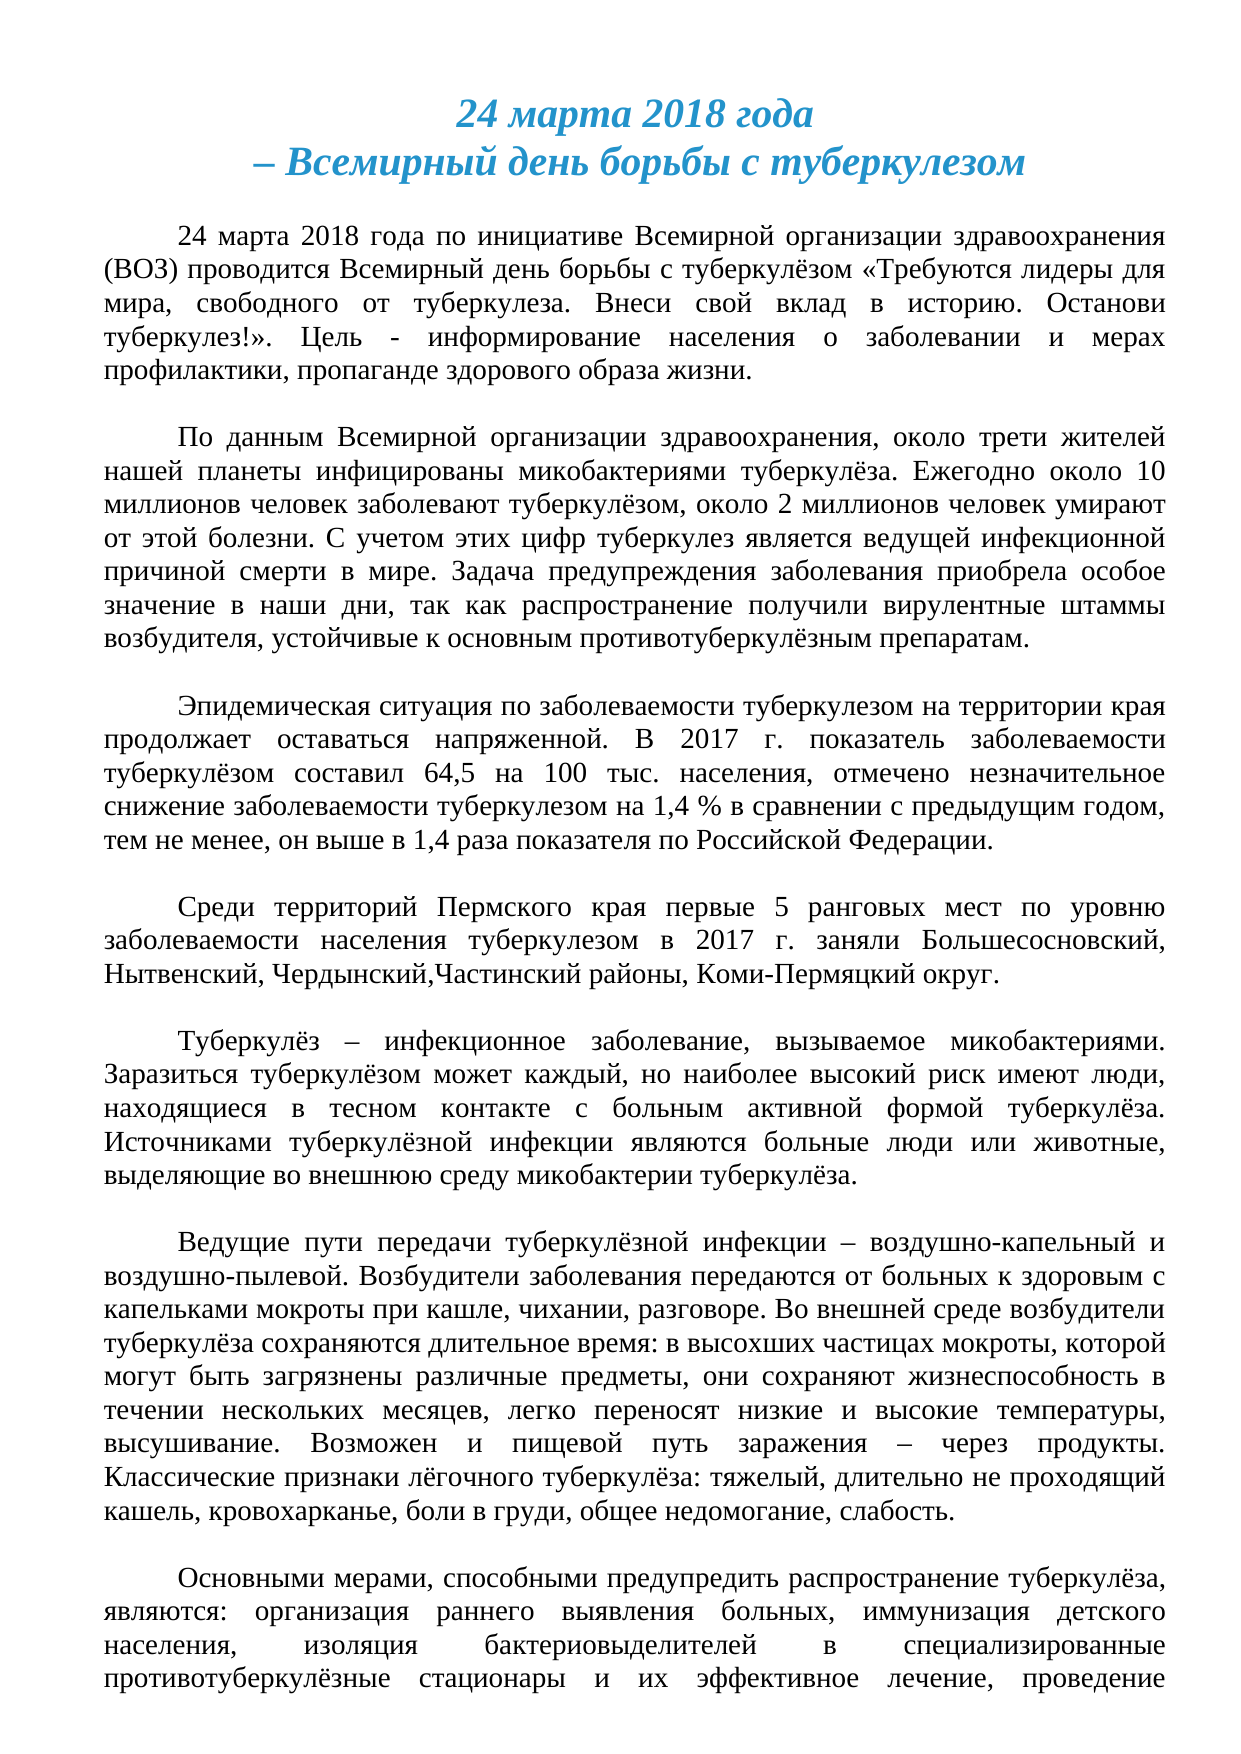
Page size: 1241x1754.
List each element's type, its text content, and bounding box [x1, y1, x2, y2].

text 24 марта 2018 года по инициативе Всемирной организации здравоохранения (ВОЗ) проводится Всемирный день борьбы с туберкулёзом «Требуются лидеры для мира, свободного от туберкулеза. Внеси свой вклад в историю. Останови туберкулез!». Цель - информирование населения о заболевании и мерах профилактики, пропаганде здорового образа жизни. [103, 218, 1167, 386]
text Ведущие пути передачи туберкулёзной инфекции – воздушно-капельный и воздушно-пылевой. Возбудители заболевания передаются от больных к здоровым с капельками мокроты при кашле, чихании, разговоре. Во внешней среде возбудители туберкулёза сохраняются длительное время: в высохших частицах мокроты, которой могут быть загрязнены различные предметы, они сохраняют жизнеспособность в течении нескольких месяцев, легко переносят низкие и высокие температуры, высушивание. Возможен и пищевой путь заражения – через продукты. Классические признаки лёгочного туберкулёза: тяжелый, длительно не проходящий кашель, кровохарканье, боли в груди, общее недомогание, слабость. [103, 1224, 1167, 1526]
text Среди территорий Пермского края первые 5 ранговых мест по уровню заболеваемости населения туберкулезом в 2017 г. заняли Большесосновский, Нытвенский, Чердынский,Частинский районы, Коми-Пермяцкий округ. [103, 889, 1167, 989]
text – Всемирный день борьбы с туберкулезом [103, 137, 1167, 184]
text Эпидемическая ситуация по заболеваемости туберкулезом на территории края продолжает оставаться напряженной. В 2017 г. показатель заболеваемости туберкулёзом составил 64,5 на 100 тыс. населения, отмечено незначительное снижение заболеваемости туберкулезом на 1,4 % в сравнении с предыдущим годом, тем не менее, он выше в 1,4 раза показателя по Российской Федерации. [103, 688, 1167, 855]
text Туберкулёз – инфекционное заболевание, вызываемое микобактериями. Заразиться туберкулёзом может каждый, но наиболее высокий риск имеют люди, находящиеся в тесном контакте с больным активной формой туберкулёза. Источниками туберкулёзной инфекции являются больные люди или животные, выделяющие во внешнюю среду микобактерии туберкулёза. [103, 1023, 1167, 1191]
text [103, 1560, 1167, 1694]
text 24 марта 2018 года [103, 89, 1167, 137]
text По данным Всемирной организации здравоохранения, около трети жителей нашей планеты инфицированы микобактериями туберкулёза. Ежегодно около 10 миллионов человек заболевают туберкулёзом, около 2 миллионов человек умирают от этой болезни. С учетом этих цифр туберкулез является ведущей инфекционной причиной смерти в мире. Задача предупреждения заболевания приобрела особое значение в наши дни, так как распространение получили вирулентные штаммы возбудителя, устойчивые к основным противотуберкулёзным препаратам. [103, 419, 1167, 654]
